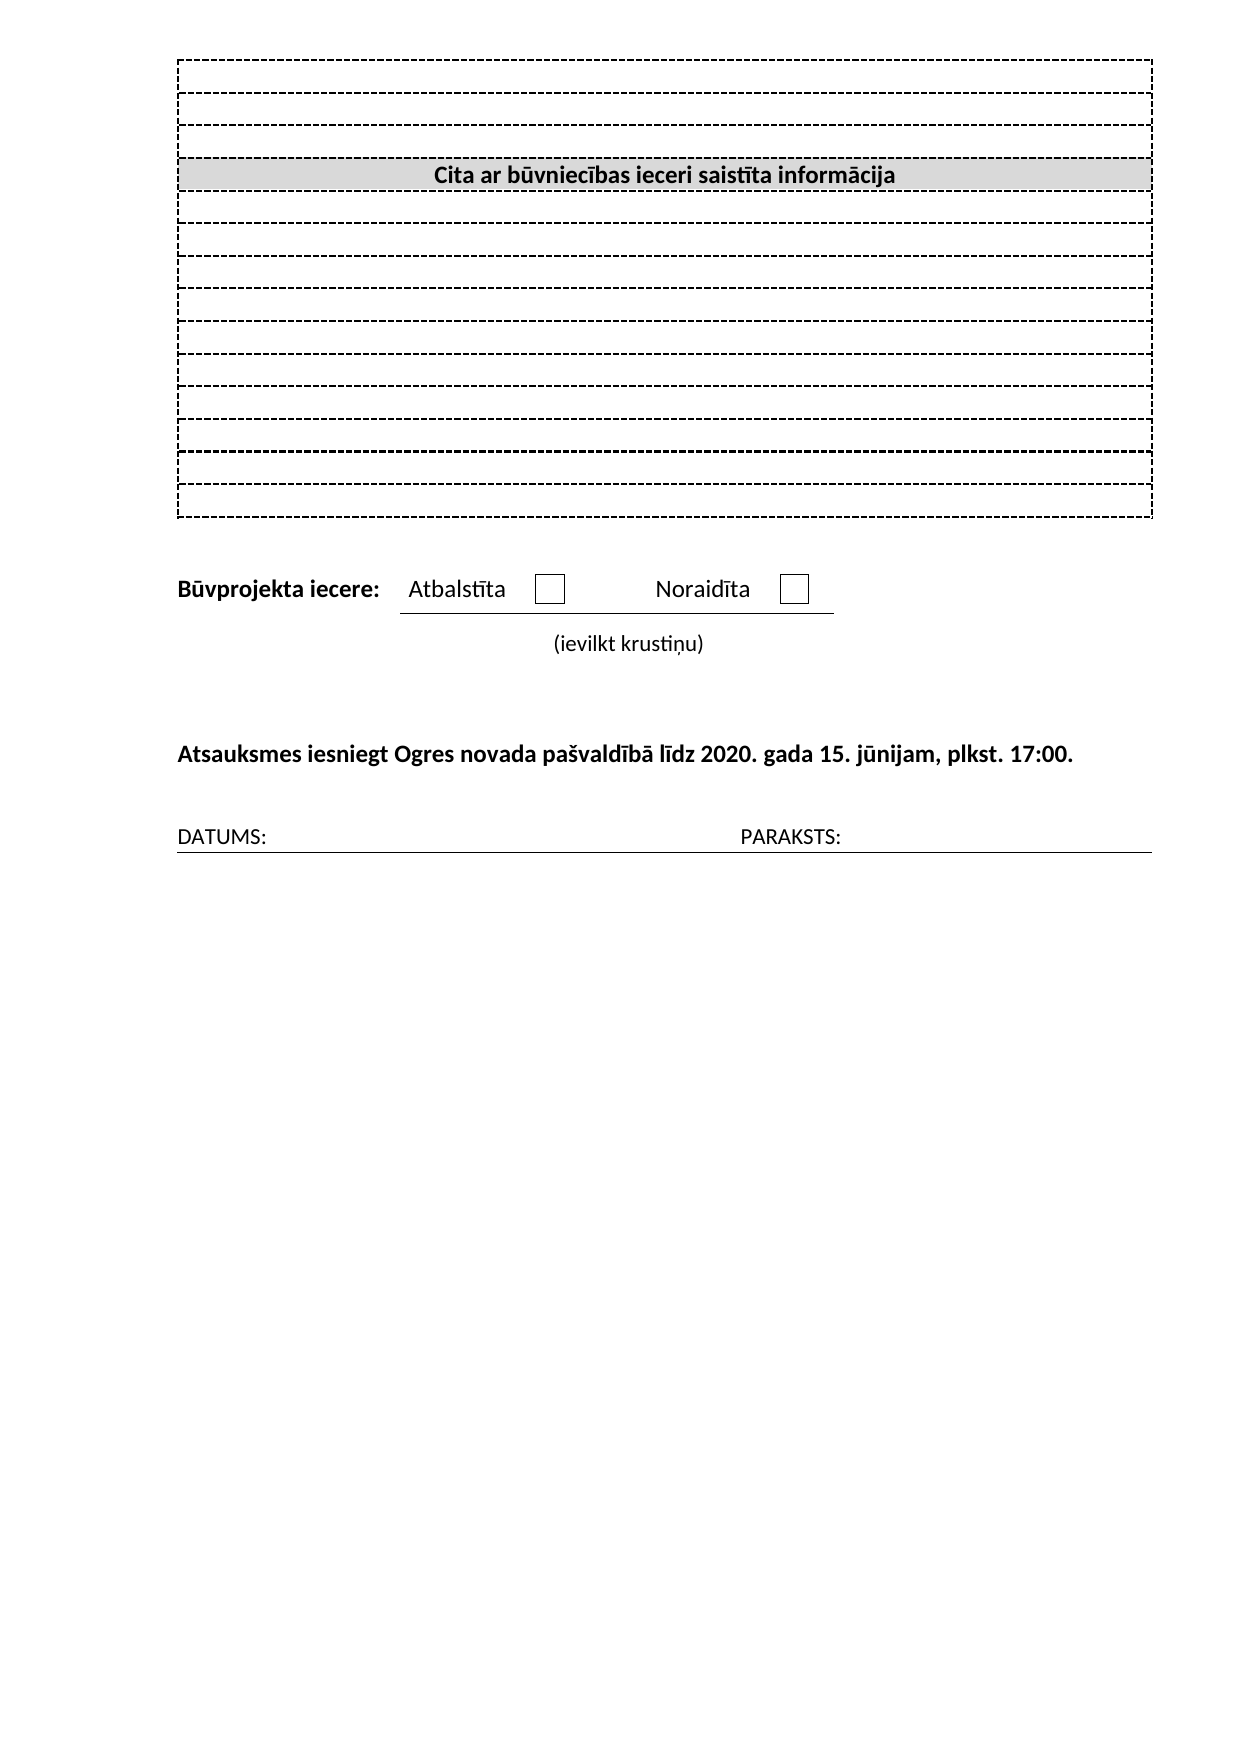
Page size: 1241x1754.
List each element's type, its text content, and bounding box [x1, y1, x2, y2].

table_cell [178, 483, 1152, 516]
text (ievilkt krustiņu) [177, 629, 1152, 657]
table_cell [178, 92, 1152, 124]
table_cell [178, 287, 1152, 320]
table_cell [178, 190, 1152, 222]
table_cell [178, 59, 1152, 92]
table_cell [178, 222, 1152, 255]
text DATUMS: PARAKSTS: [177, 822, 1152, 852]
text Būvprojekta iecere: Atbalstīta Noraidīta [177, 573, 1152, 604]
table_cell [178, 320, 1152, 352]
text Atsauksmes iesniegt Ogres novada pašvaldībā līdz 2020. gada 15. jūnijam, plkst. 17:00. [177, 738, 1152, 769]
table_cell [178, 385, 1152, 418]
table_cell [178, 124, 1152, 157]
table_cell [178, 418, 1152, 450]
table_cell Cita ar būvniecības ieceri saistīta informācija [178, 157, 1152, 189]
table_cell [178, 255, 1152, 287]
table_cell [178, 353, 1152, 385]
table_cell [178, 450, 1152, 483]
